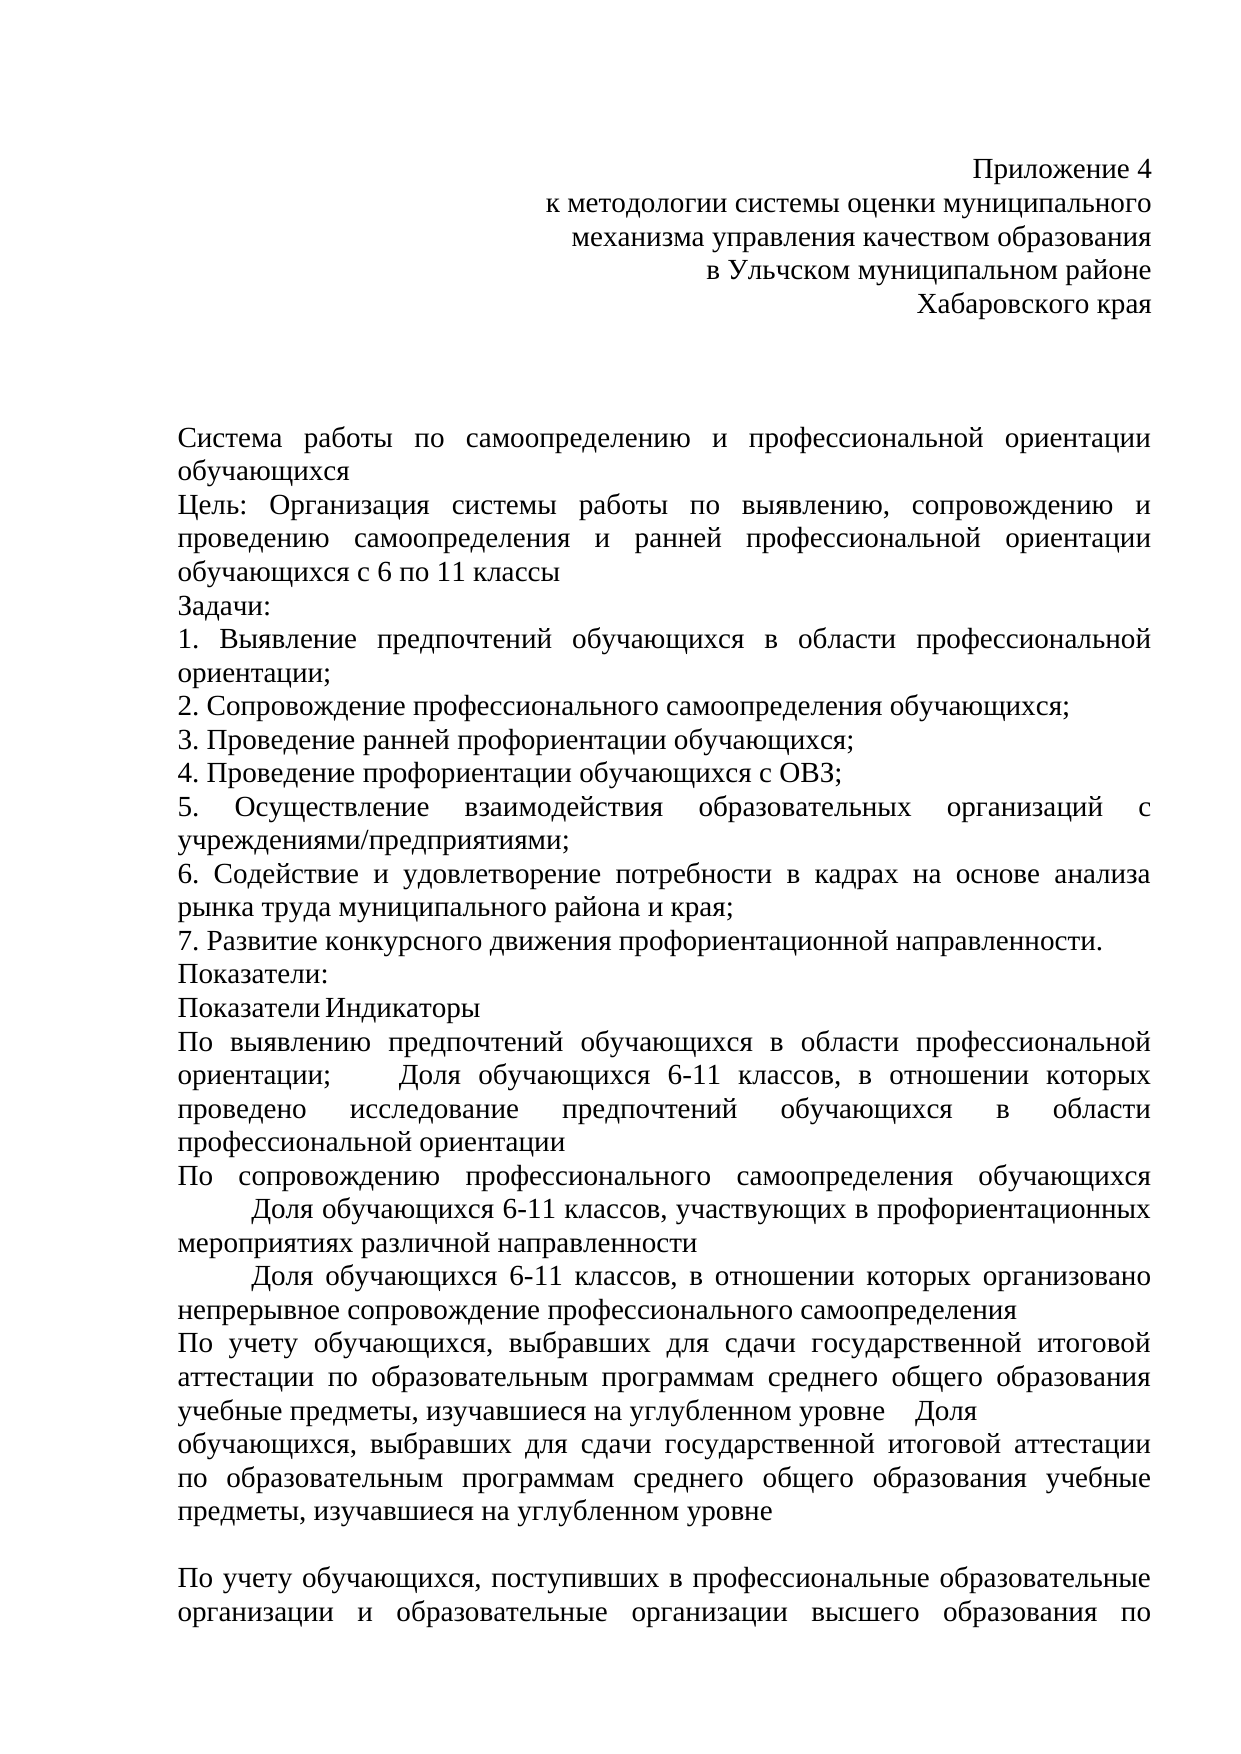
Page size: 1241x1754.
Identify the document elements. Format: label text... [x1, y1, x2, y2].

text По выявлению предпочтений обучающихся в области профессиональной ориентации; Доля обучающихся 6-11 классов, в отношении которых проведено исследование предпочтений обучающихся в области профессиональной ориентации [177, 1024, 1152, 1158]
text в Ульчском муниципальном районе [177, 252, 1152, 286]
text Хабаровского края [177, 286, 1152, 319]
text По сопровождению профессионального самоопределения обучающихся Доля обучающихся 6-11 классов, участвующих в профориентационных мероприятиях различной направленности [177, 1158, 1152, 1258]
text механизма управления качеством образования [177, 219, 1152, 252]
text Цель: Организация системы работы по выявлению, сопровождению и проведению самоопределения и ранней профессиональной ориентации обучающихся с 6 по 11 классы [177, 487, 1152, 588]
text Показатели Индикаторы [177, 990, 1152, 1024]
text Доля обучающихся 6-11 классов, в отношении которых организовано непрерывное сопровождение профессионального самоопределения [177, 1258, 1152, 1326]
text 2. Сопровождение профессионального самоопределения обучающихся; [177, 688, 1152, 722]
text 5. Осуществление взаимодействия образовательных организаций с учреждениями/предприятиями; [177, 789, 1152, 856]
text к методологии системы оценки муниципального [177, 185, 1152, 219]
text Показатели: [177, 957, 1152, 990]
text По учету обучающихся, выбравших для сдачи государственной итоговой аттестации по образовательным программам среднего общего образования учебные предметы, изучавшиеся на углубленном уровне Доля обучающихся, выбравших для сдачи государственной итоговой аттестации по образовательным программам среднего общего образования учебные предметы, изучавшиеся на углубленном уровне [177, 1326, 1152, 1527]
text 4. Проведение профориентации обучающихся с ОВЗ; [177, 755, 1152, 789]
text Приложение 4 [177, 152, 1152, 185]
text 7. Развитие конкурсного движения профориентационной направленности. [177, 923, 1152, 957]
text 3. Проведение ранней профориентации обучающихся; [177, 722, 1152, 755]
text Система работы по самоопределению и профессиональной ориентации обучающихся [177, 420, 1152, 487]
text Задачи: [177, 588, 1152, 621]
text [177, 1560, 1152, 1627]
text 6. Содействие и удовлетворение потребности в кадрах на основе анализа рынка труда муниципального района и края; [177, 856, 1152, 923]
text 1. Выявление предпочтений обучающихся в области профессиональной ориентации; [177, 621, 1152, 688]
